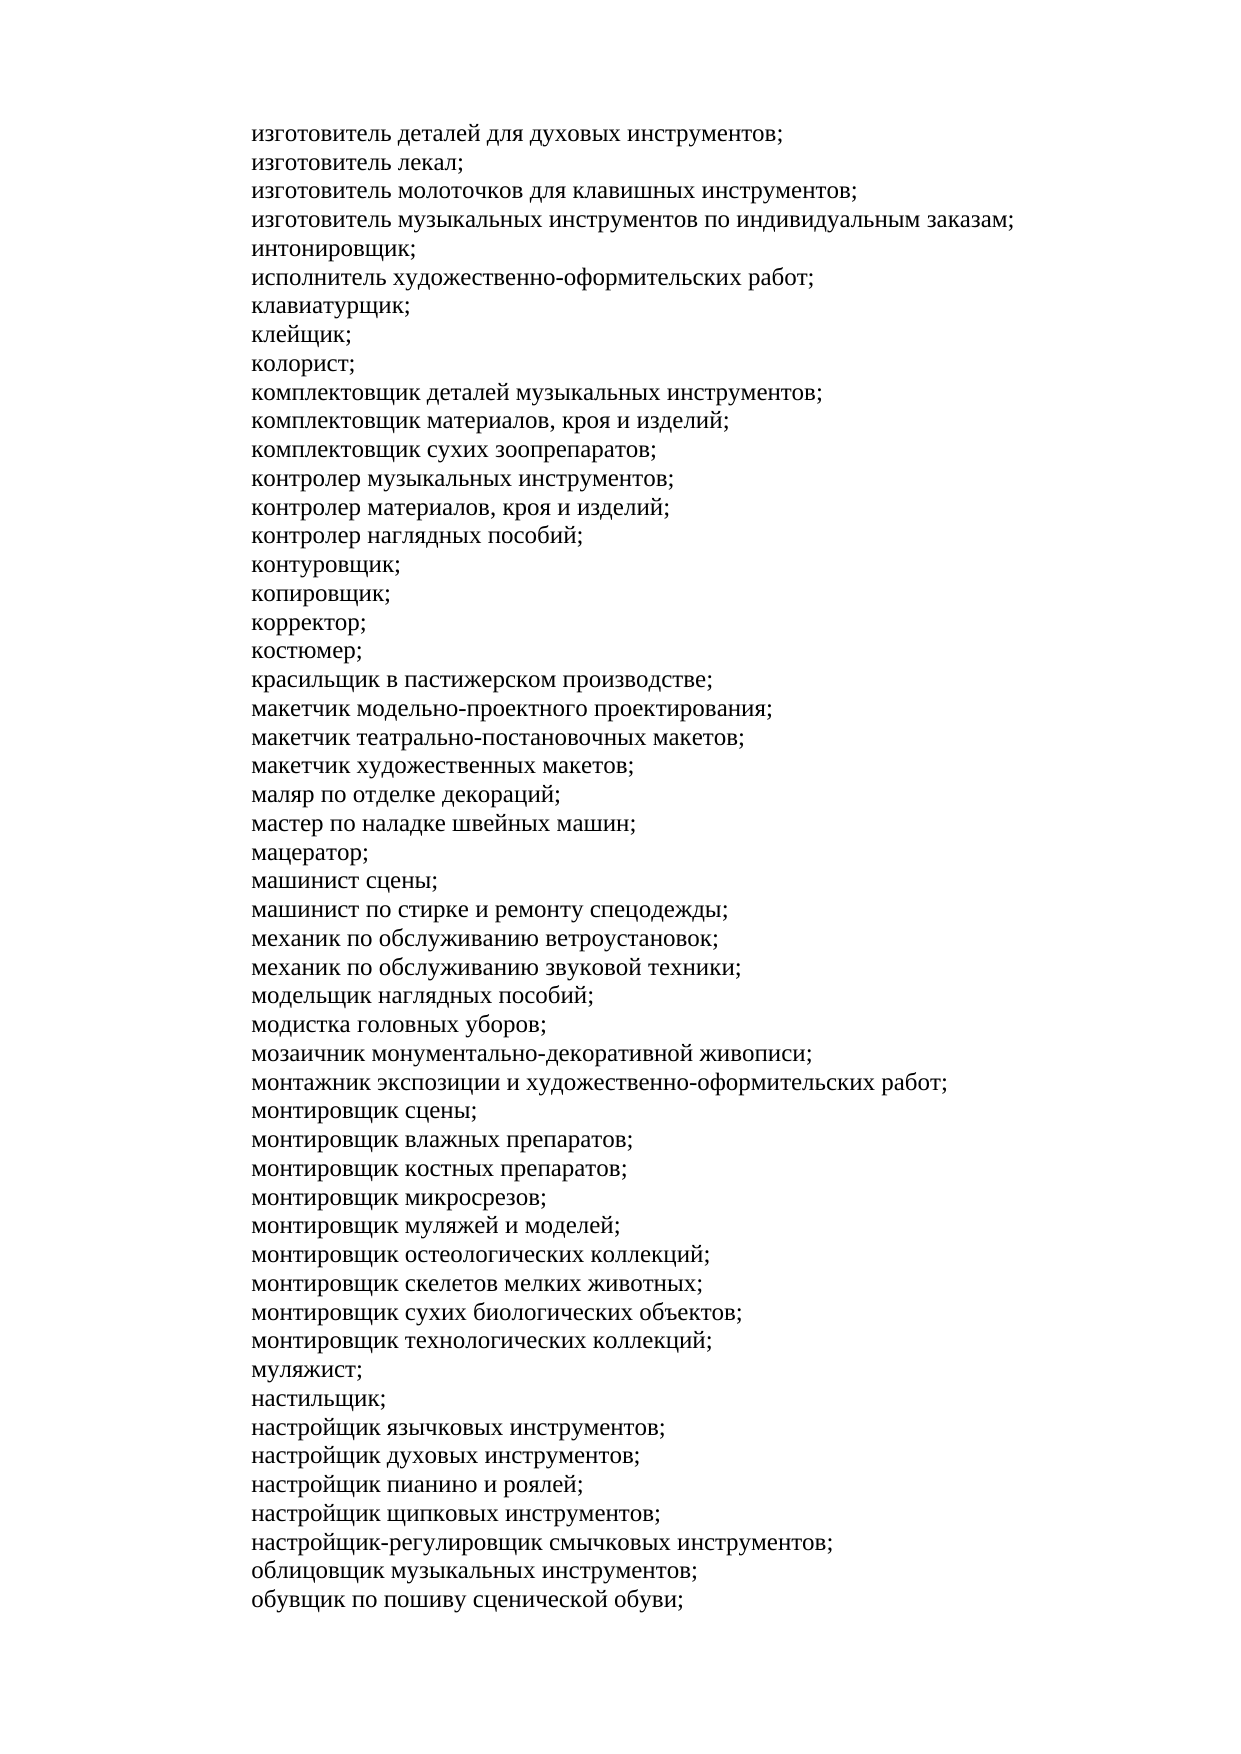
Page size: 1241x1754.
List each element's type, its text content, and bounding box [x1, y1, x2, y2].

text комплектовщик сухих зоопрепаратов; [177, 434, 1152, 463]
text красильщик в пастижерском производстве; [177, 664, 1152, 693]
text макетчик модельно-проектного проектирования; [177, 693, 1152, 722]
text мацератор; машинист сцены; [251, 837, 1152, 894]
text комплектовщик материалов, кроя и изделий; [177, 406, 1152, 434]
text исполнитель художественно-оформительских работ; [177, 262, 1152, 291]
text модистка головных уборов; [227, 1009, 1152, 1038]
text изготовитель музыкальных инструментов по индивидуальным заказам; [177, 204, 1152, 233]
text муляжист; настильщик; [251, 1354, 1152, 1412]
text мастер по наладке швейных машин; [177, 808, 1152, 837]
text мозаичник монументально-декоративной живописи; [227, 1038, 1152, 1067]
text монтировщик влажных препаратов; [227, 1124, 1152, 1153]
text монтировщик костных препаратов; [227, 1153, 1152, 1182]
text изготовитель молоточков для клавишных инструментов; [177, 176, 1152, 204]
text настройщик язычковых инструментов; [201, 1412, 1152, 1441]
text монтировщик микросрезов; [227, 1182, 1152, 1211]
text интонировщик; [177, 233, 1152, 262]
text контролер материалов, кроя и изделий; [177, 492, 1152, 521]
text механик по обслуживанию ветроустановок; [227, 923, 1152, 952]
text монтировщик сцены; [227, 1096, 1152, 1124]
text клавиатурщик; [177, 291, 1152, 319]
text контролер наглядных пособий; [177, 521, 1152, 549]
text изготовитель лекал; [177, 147, 1152, 176]
text модельщик наглядных пособий; [227, 981, 1152, 1009]
text настройщик-регулировщик смычковых инструментов; [201, 1527, 1152, 1556]
text механик по обслуживанию звуковой техники; [227, 952, 1152, 981]
text монтировщик муляжей и моделей; [227, 1211, 1152, 1239]
text облицовщик музыкальных инструментов; [201, 1556, 1152, 1584]
text обувщик по пошиву сценической обуви; [201, 1584, 1152, 1613]
text настройщик пианино и роялей; [201, 1469, 1152, 1498]
text макетчик художественных макетов; [177, 751, 1152, 779]
text комплектовщик деталей музыкальных инструментов; [177, 377, 1152, 406]
text клейщик; колорист; [251, 319, 1152, 377]
text монтажник экспозиции и художественно-оформительских работ; [227, 1067, 1152, 1096]
text монтировщик скелетов мелких животных; [227, 1268, 1152, 1297]
text макетчик театрально-постановочных макетов; [177, 722, 1152, 751]
text контуровщик; копировщик; корректор; костюмер; [251, 549, 1152, 664]
text монтировщик остеологических коллекций; [227, 1239, 1152, 1268]
text монтировщик технологических коллекций; [227, 1326, 1152, 1354]
text машинист по стирке и ремонту спецодежды; [227, 894, 1152, 923]
text монтировщик сухих биологических объектов; [227, 1297, 1152, 1326]
text изготовитель деталей для духовых инструментов; [177, 118, 1152, 147]
text контролер музыкальных инструментов; [177, 463, 1152, 492]
text настройщик щипковых инструментов; [201, 1498, 1152, 1527]
text настройщик духовых инструментов; [201, 1441, 1152, 1469]
text маляр по отделке декораций; [177, 779, 1152, 808]
